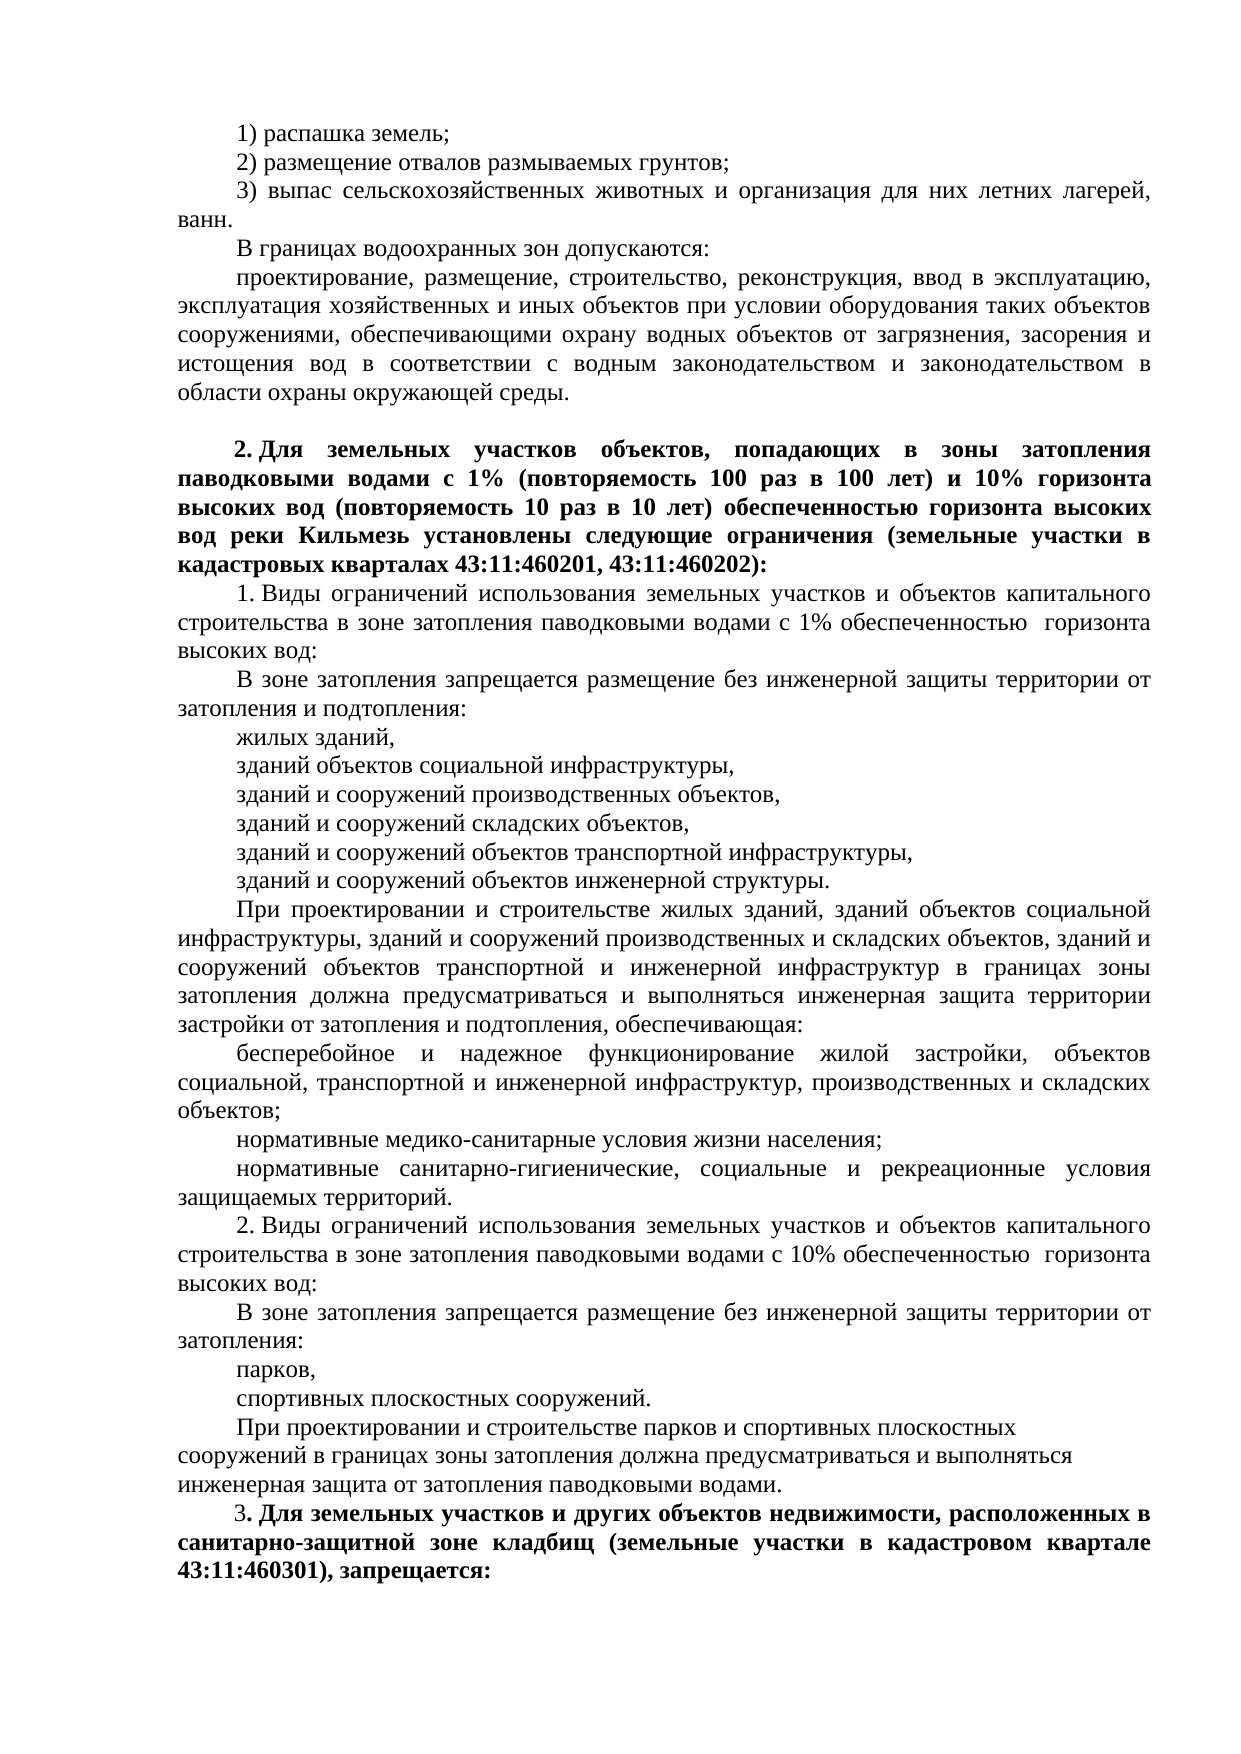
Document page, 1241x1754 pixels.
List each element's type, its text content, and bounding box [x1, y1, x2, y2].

text В зоне затопления запрещается размещение без инженерной защиты территории от затопления и подтопления: [177, 664, 1152, 722]
text нормативные медико-санитарные условия жизни населения; [177, 1124, 1152, 1153]
text 2. Для земельных участков объектов, попадающих в зоны затопления паводковыми водами с 1% (повторяемость 100 раз в 100 лет) и 10% горизонта высоких вод (повторяемость 10 раз в 10 лет) обеспеченностью горизонта высоких вод реки Кильмезь установлены следующие ограничения (земельные участки в кадастровых кварталах 43:11:460201, 43:11:460202): [177, 434, 1152, 578]
text 3. Для земельных участков и других объектов недвижимости, расположенных в санитарно-защитной зоне кладбищ (земельные участки в кадастровом квартале 43:11:460301), запрещается: [177, 1498, 1152, 1584]
text При проектировании и строительстве парков и спортивных плоскостных сооружений в границах зоны затопления должна предусматриваться и выполняться инженерная защита от затопления паводковыми водами. [177, 1412, 1103, 1498]
text зданий и сооружений объектов транспортной инфраструктуры, [177, 837, 1152, 866]
text 1) распашка земель; [177, 118, 1152, 147]
text зданий объектов социальной инфраструктуры, [177, 751, 1152, 779]
text 2. Виды ограничений использования земельных участков и объектов капитального строительства в зоне затопления паводковыми водами с 10% обеспеченностью горизонта высоких вод: [177, 1211, 1152, 1297]
text бесперебойное и надежное функционирование жилой застройки, объектов социальной, транспортной и инженерной инфраструктур, производственных и складских объектов; [177, 1038, 1152, 1124]
text 3) выпас сельскохозяйственных животных и организация для них летних лагерей, ванн. [177, 176, 1152, 233]
text жилых зданий, [177, 722, 1152, 751]
text 1. Виды ограничений использования земельных участков и объектов капитального строительства в зоне затопления паводковыми водами с 1% обеспеченностью горизонта высоких вод: [177, 578, 1152, 664]
text спортивных плоскостных сооружений. [177, 1383, 1152, 1412]
text зданий и сооружений производственных объектов, [177, 779, 1152, 808]
text 2) размещение отвалов размываемых грунтов; [177, 147, 1152, 176]
text В зоне затопления запрещается размещение без инженерной защиты территории от затопления: [177, 1297, 1152, 1354]
text парков, [177, 1354, 1152, 1383]
text зданий и сооружений объектов инженерной структуры. [177, 866, 1152, 894]
text При проектировании и строительстве жилых зданий, зданий объектов социальной инфраструктуры, зданий и сооружений производственных и складских объектов, зданий и сооружений объектов транспортной и инженерной инфраструктур в границах зоны затопления должна предусматриваться и выполняться инженерная защита территории застройки от затопления и подтопления, обеспечивающая: [177, 894, 1152, 1038]
text В границах водоохранных зон допускаются: [177, 233, 1152, 262]
text нормативные санитарно-гигиенические, социальные и рекреационные условия защищаемых территорий. [177, 1153, 1152, 1211]
text проектирование, размещение, строительство, реконструкция, ввод в эксплуатацию, эксплуатация хозяйственных и иных объектов при условии оборудования таких объектов сооружениями, обеспечивающими охрану водных объектов от загрязнения, засорения и истощения вод в соответствии с водным законодательством и законодательством в области охраны окружающей среды. [177, 262, 1152, 406]
text зданий и сооружений складских объектов, [177, 808, 1152, 837]
